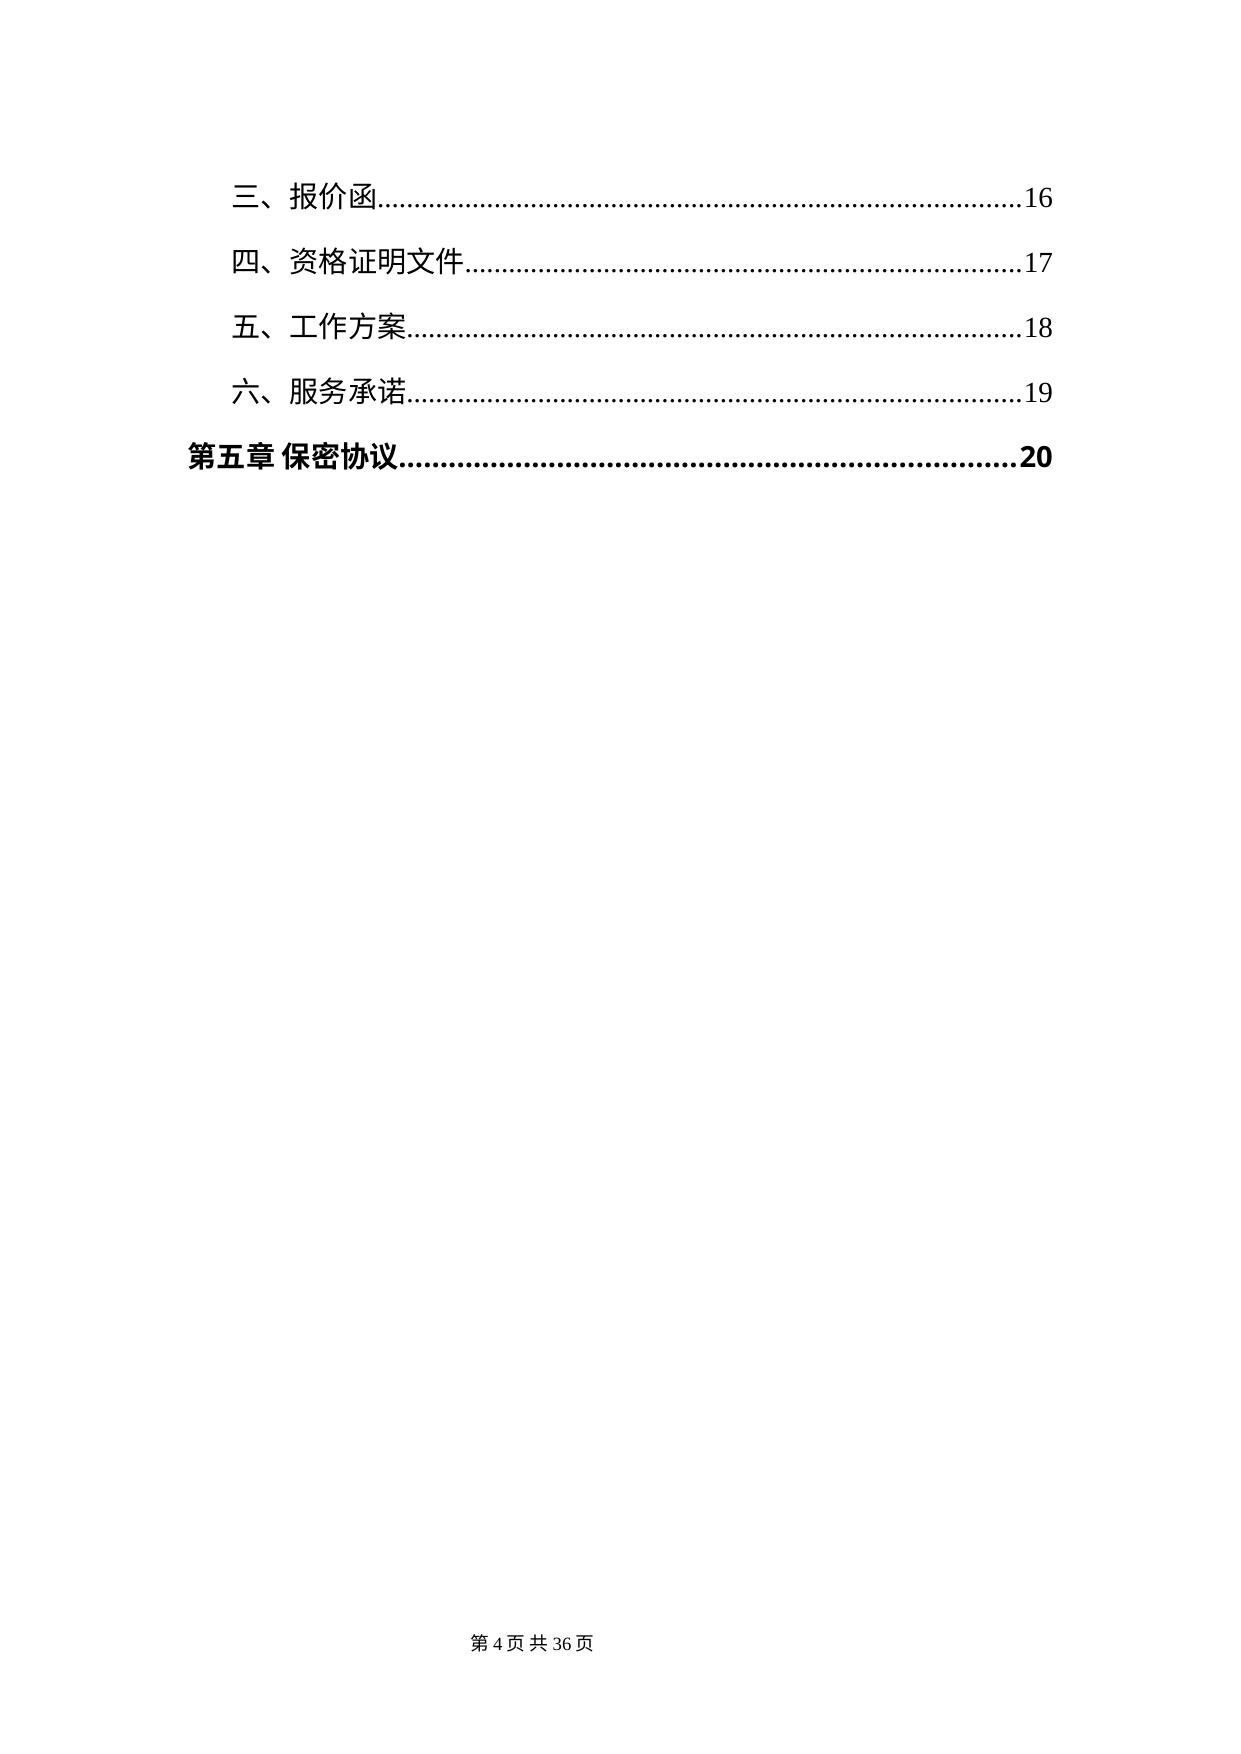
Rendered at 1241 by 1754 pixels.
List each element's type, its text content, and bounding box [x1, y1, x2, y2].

text 五、工作方案 18 [231, 292, 1053, 357]
text 三、报价函 16 [231, 162, 1053, 227]
text 第五章 保密协议 20 [187, 422, 1053, 487]
text 四、资格证明文件 17 [231, 227, 1053, 292]
text 六、服务承诺 19 [231, 357, 1053, 422]
